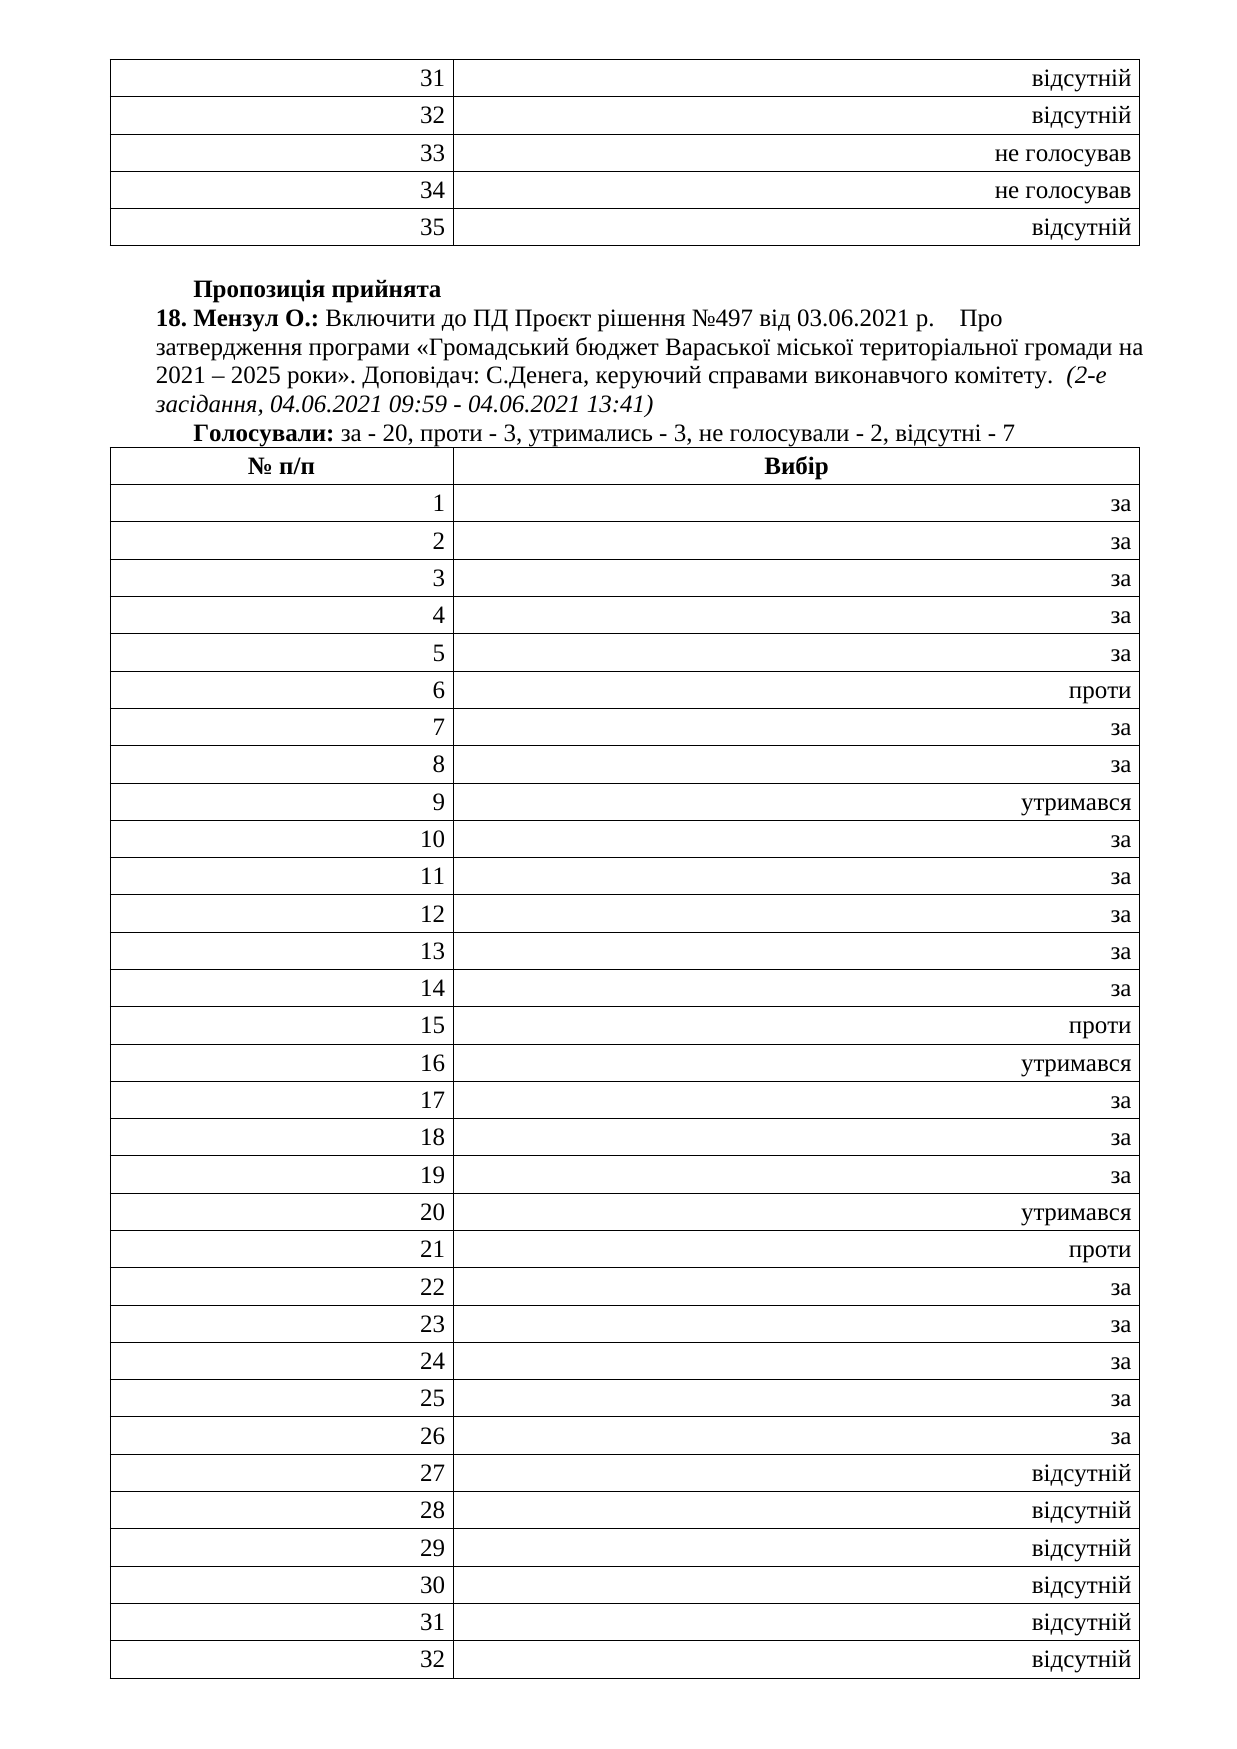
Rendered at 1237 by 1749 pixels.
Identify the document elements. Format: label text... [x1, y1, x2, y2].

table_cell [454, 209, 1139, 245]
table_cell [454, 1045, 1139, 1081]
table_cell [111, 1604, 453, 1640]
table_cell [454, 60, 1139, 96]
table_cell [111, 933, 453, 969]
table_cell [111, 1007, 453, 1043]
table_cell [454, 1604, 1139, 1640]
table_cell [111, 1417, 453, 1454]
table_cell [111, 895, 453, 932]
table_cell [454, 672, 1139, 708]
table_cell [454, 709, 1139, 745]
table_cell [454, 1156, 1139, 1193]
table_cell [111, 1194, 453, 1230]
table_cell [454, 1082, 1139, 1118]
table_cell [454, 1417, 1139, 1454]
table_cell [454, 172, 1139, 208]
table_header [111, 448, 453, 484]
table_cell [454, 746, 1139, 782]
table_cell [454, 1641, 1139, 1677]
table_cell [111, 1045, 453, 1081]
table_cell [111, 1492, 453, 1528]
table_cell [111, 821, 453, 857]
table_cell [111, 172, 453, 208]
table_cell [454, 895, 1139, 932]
text Голосували: за - 20, проти - 3, утримались - 3, не голосували - 2, відсутні - 7 [193, 418, 1148, 447]
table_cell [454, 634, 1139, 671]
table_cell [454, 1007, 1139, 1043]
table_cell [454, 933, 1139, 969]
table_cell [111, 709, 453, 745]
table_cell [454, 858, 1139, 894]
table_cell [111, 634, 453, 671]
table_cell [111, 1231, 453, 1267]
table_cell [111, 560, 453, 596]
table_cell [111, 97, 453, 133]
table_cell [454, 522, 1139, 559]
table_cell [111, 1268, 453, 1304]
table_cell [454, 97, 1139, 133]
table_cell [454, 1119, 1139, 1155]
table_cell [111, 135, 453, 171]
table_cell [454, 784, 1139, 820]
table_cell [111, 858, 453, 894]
text Пропозиція прийнята [193, 246, 1148, 303]
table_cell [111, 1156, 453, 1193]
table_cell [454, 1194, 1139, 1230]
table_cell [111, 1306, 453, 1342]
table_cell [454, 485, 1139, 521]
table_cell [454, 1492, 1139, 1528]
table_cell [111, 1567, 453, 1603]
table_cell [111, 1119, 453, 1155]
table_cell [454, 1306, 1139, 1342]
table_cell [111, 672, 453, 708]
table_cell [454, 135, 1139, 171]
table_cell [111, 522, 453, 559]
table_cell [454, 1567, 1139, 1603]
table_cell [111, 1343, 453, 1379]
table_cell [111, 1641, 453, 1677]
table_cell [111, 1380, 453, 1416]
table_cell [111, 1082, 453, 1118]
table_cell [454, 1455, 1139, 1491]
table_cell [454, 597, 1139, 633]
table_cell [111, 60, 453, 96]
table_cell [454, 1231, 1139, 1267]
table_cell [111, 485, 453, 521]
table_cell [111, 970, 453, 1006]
text 18. Мензул О.: Включити до ПД Проєкт рішення №497 від 03.06.2021 р. Про затвердження програми «Громадський бюджет Вараської міської територіальної громади на 2021 – 2025 роки». Доповідач: С.Денега, керуючий справами виконавчого комітету. (2-е засідання, 04.06.2021 09:59 - 04.06.2021 13:41) [156, 303, 1148, 418]
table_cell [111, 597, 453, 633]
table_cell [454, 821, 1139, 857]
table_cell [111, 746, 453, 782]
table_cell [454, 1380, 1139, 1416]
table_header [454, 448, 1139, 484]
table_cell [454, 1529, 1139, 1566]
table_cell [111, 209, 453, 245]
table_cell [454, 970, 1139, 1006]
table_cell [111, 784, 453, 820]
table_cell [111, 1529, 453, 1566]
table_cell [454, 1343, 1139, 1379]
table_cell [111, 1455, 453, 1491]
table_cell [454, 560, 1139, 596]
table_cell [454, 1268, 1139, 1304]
